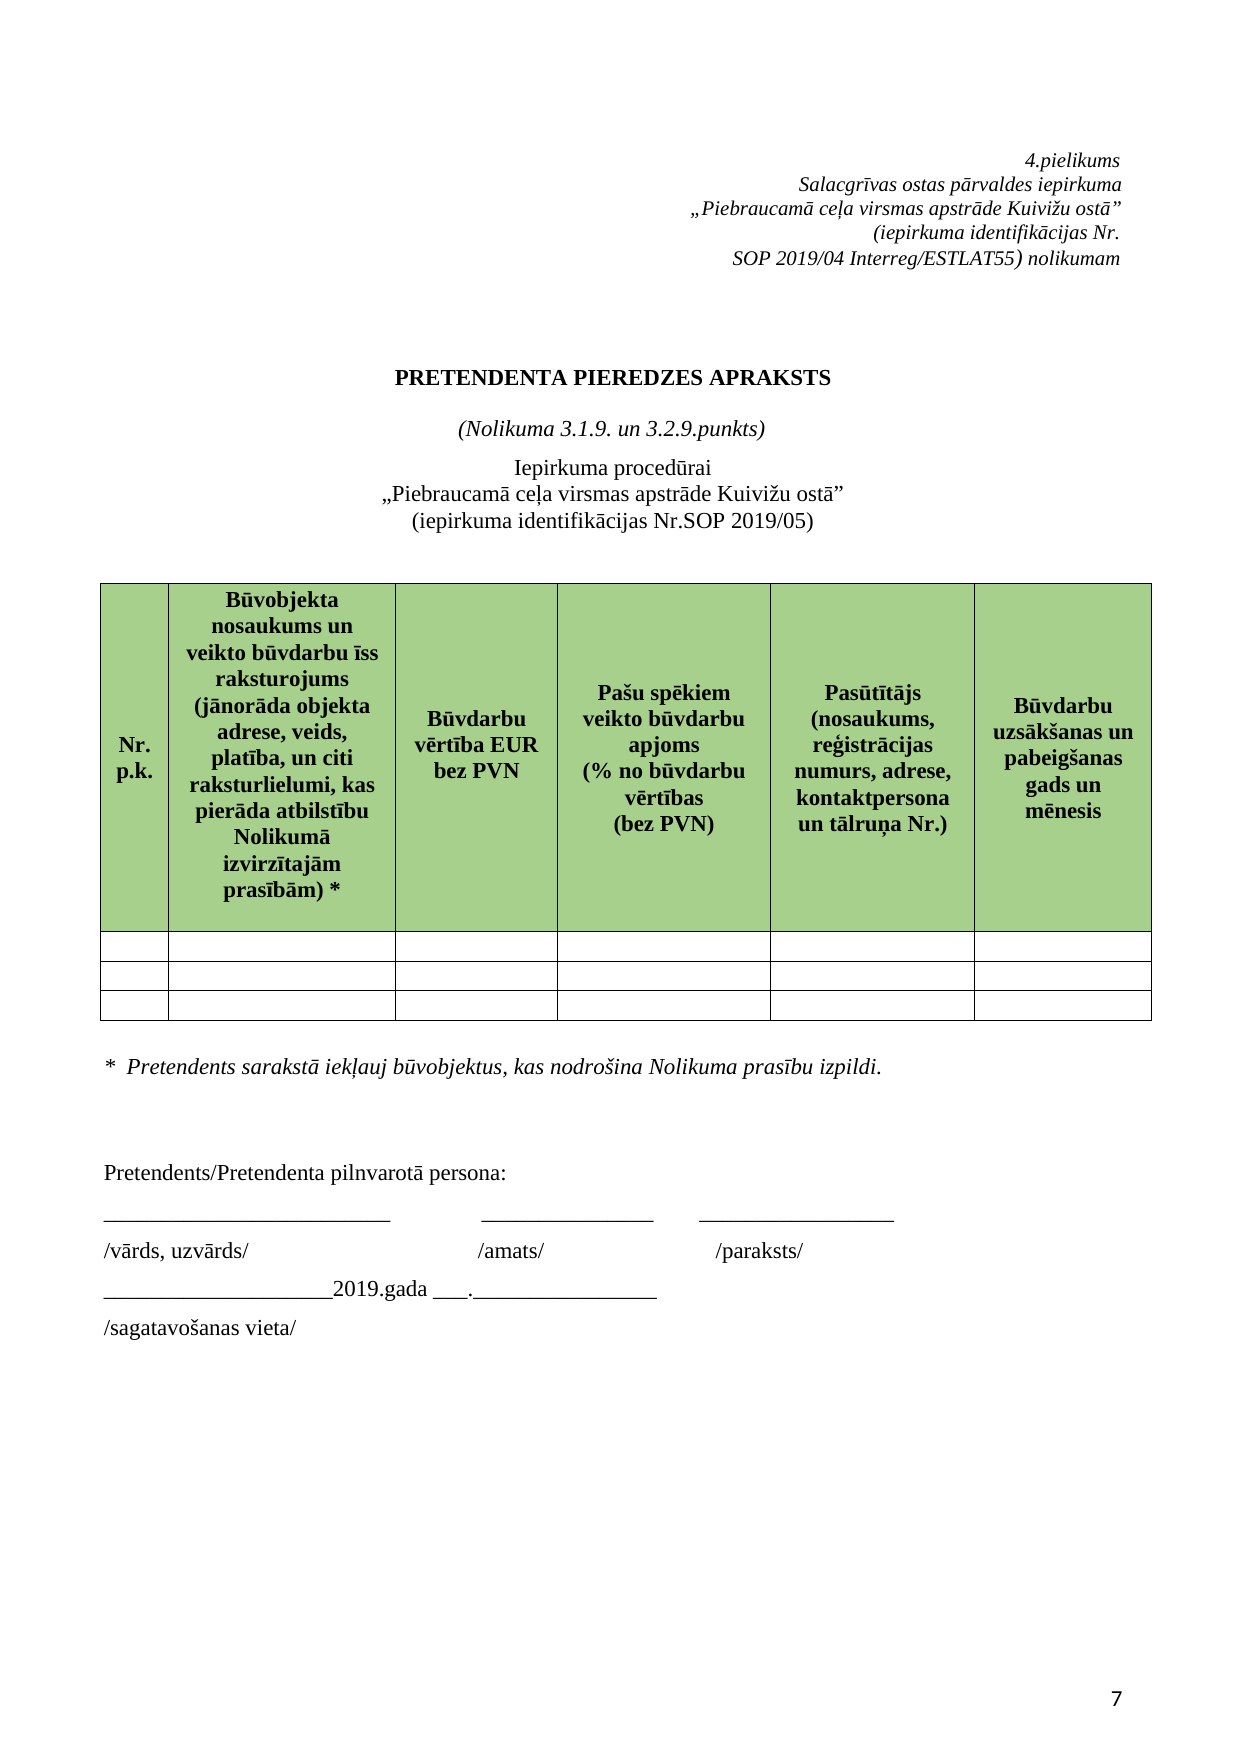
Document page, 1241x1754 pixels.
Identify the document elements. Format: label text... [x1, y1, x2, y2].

text „Piebraucamā ceļa virsmas apstrāde Kuivižu ostā” [103, 480, 1122, 507]
table_cell [558, 932, 770, 961]
table_cell [101, 991, 168, 1020]
text (Nolikuma 3.1.9. un 3.2.9.punkts) [103, 415, 1122, 442]
text Pretendents/Pretendenta pilnvarotā persona: [103, 1159, 1122, 1185]
table_header Būvdarbu uzsākšanas un pabeigšanas gads un mēnesis [975, 584, 1151, 931]
text (iepirkuma identifikācijas Nr. [103, 220, 1122, 244]
text (iepirkuma identifikācijas Nr.SOP 2019/05) [103, 507, 1122, 533]
table_header Būvdarbu vērtība EUR bez PVN [396, 584, 557, 931]
table_header Būvobjekta nosaukums un veikto būvdarbu īss raksturojums (jānorāda objekta adrese, veids, platība, un citi raksturlielumi, kas pierāda atbilstību Nolikumā izvirzītajām prasībām) * [169, 584, 395, 931]
table_cell [975, 962, 1151, 990]
text _________________________ _______________ _________________ [103, 1198, 1122, 1224]
table_cell [975, 932, 1151, 961]
table_cell [396, 962, 557, 990]
text Iepirkuma procedūrai [103, 454, 1122, 480]
table_cell [169, 962, 395, 990]
table_header Pašu spēkiem veikto būvdarbu apjoms (% no būvdarbu vērtības (bez PVN) [558, 584, 770, 931]
table_header Pasūtītājs (nosaukums, reģistrācijas numurs, adrese, kontaktpersona un tālruņa Nr.) [771, 584, 974, 931]
table_cell [396, 991, 557, 1020]
text PRETENDENTA PIEREDZES APRAKSTS [103, 364, 1122, 391]
table_cell [101, 962, 168, 990]
table_cell [771, 991, 974, 1020]
table_cell [558, 991, 770, 1020]
text 4.pielikums [103, 148, 1122, 172]
text /vārds, uzvārds/ /amats/ /paraksts/ [103, 1237, 1122, 1263]
text SOP 2019/04 Interreg/ESTLAT55) nolikumam [178, 244, 1122, 271]
text /sagatavošanas vieta/ [103, 1314, 1122, 1341]
table_cell [558, 962, 770, 990]
table_cell [771, 962, 974, 990]
table_header Nr. p.k. [101, 584, 168, 931]
text * Pretendents sarakstā iekļauj būvobjektus, kas nodrošina Nolikuma prasību izpildi. [103, 1053, 1122, 1080]
table_cell [101, 932, 168, 961]
table_cell [975, 991, 1151, 1020]
table_cell [169, 991, 395, 1020]
table_cell [771, 932, 974, 961]
text Salacgrīvas ostas pārvaldes iepirkuma [103, 172, 1122, 196]
table_cell [169, 932, 395, 961]
text ____________________2019.gada ___.________________ [103, 1276, 1122, 1302]
text „Piebraucamā ceļa virsmas apstrāde Kuivižu ostā” [103, 196, 1122, 220]
table_cell [396, 932, 557, 961]
